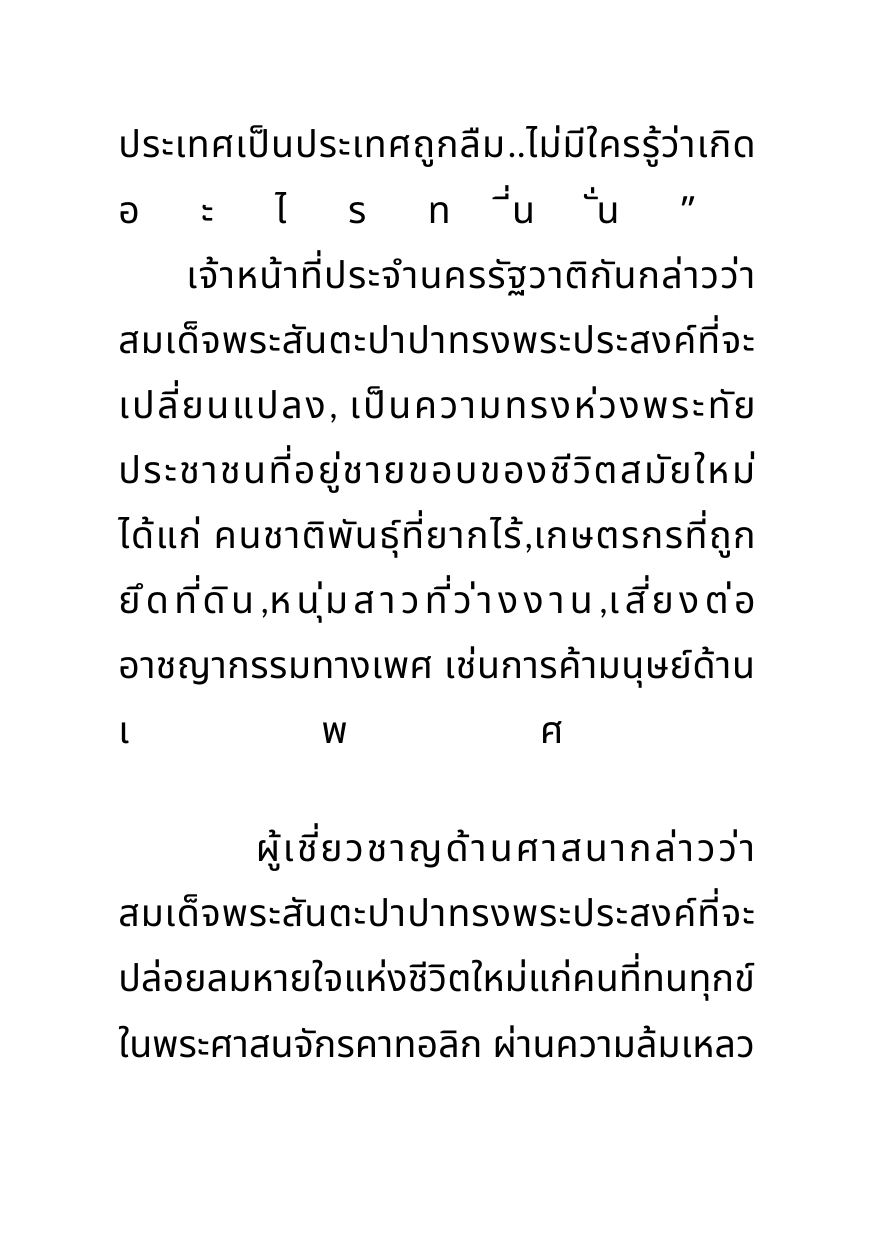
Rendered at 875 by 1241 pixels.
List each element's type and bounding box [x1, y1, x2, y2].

text [118, 118, 756, 1074]
